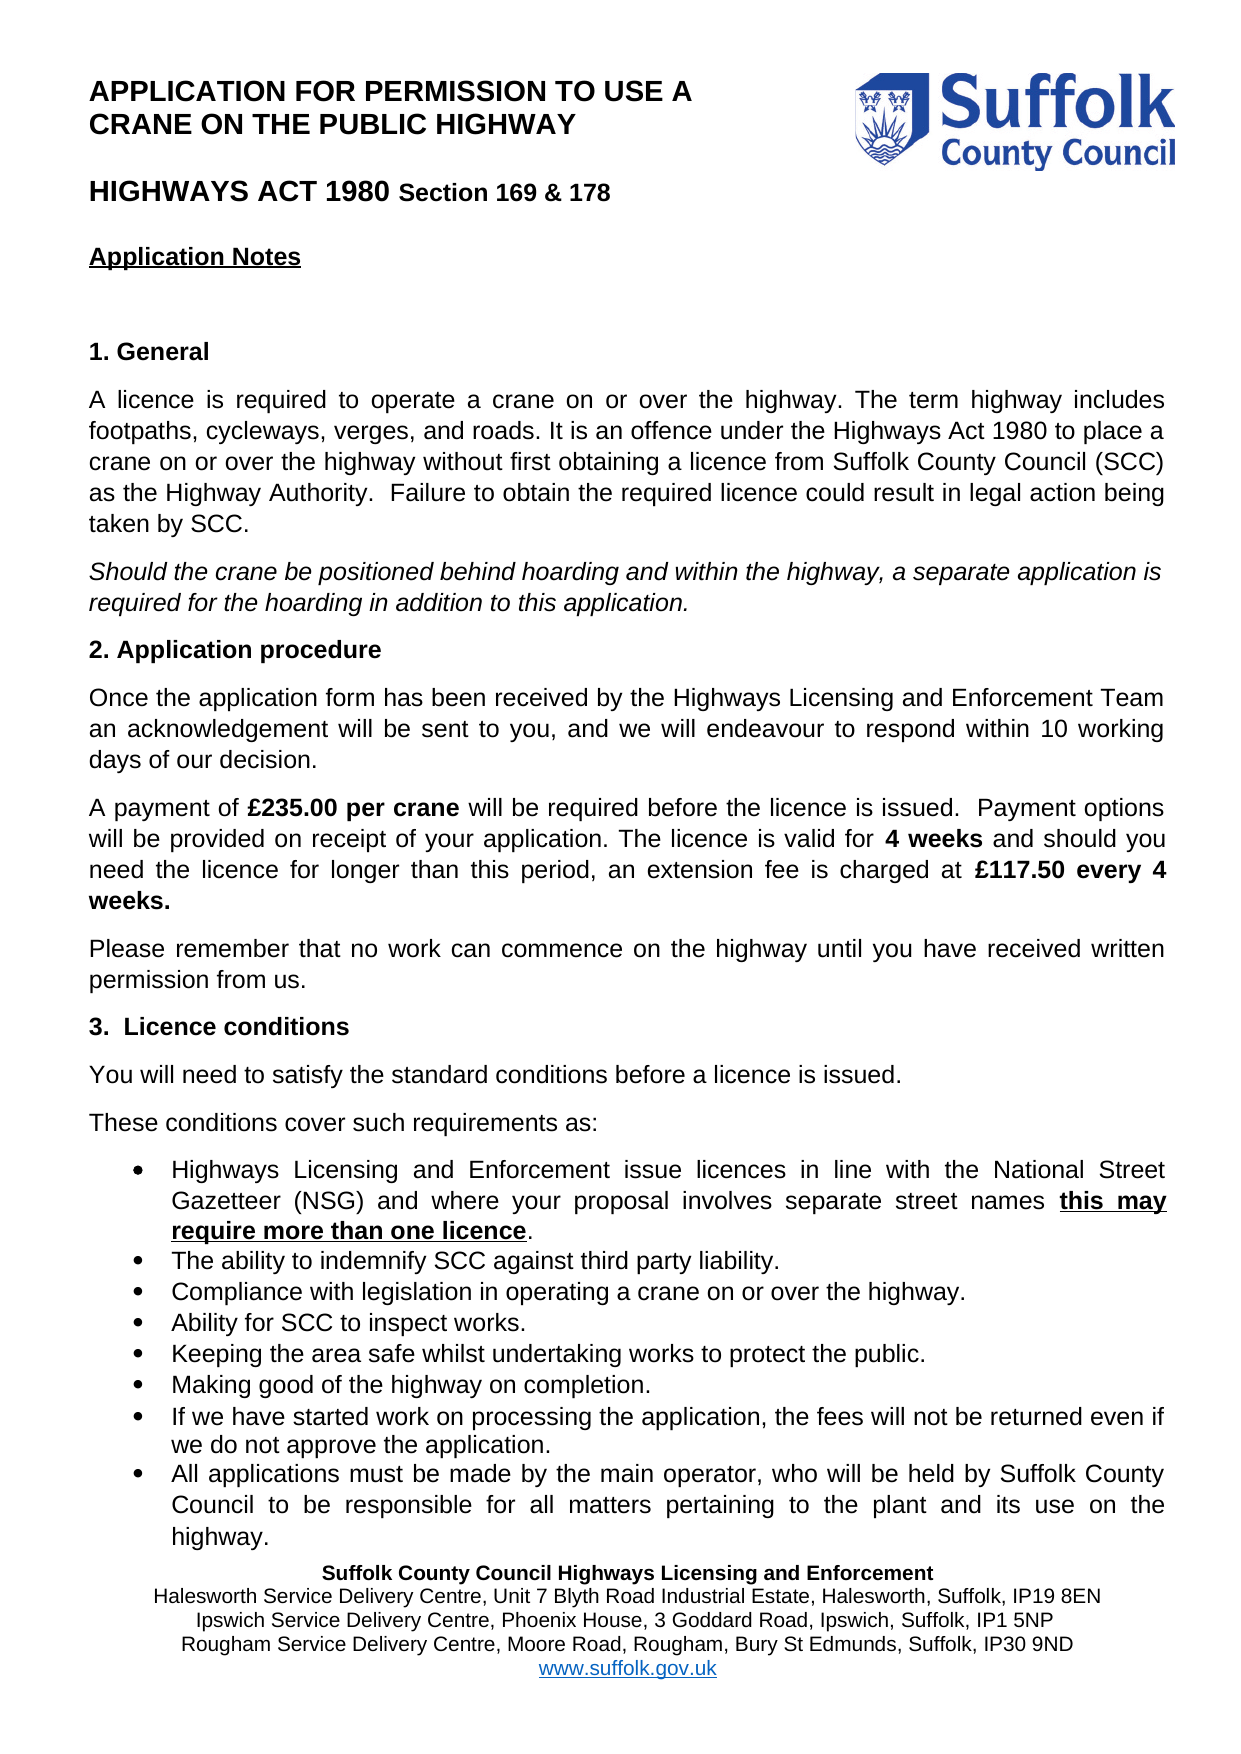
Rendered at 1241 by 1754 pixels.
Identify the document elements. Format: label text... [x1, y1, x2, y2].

list All applications must be made by the main operator, who will be held by Suffolk County Council to be responsible for all matters pertaining to the plant and its use on the highway. [133, 1459, 1167, 1550]
list Highways Licensing and Enforcement issue licences in line with the National Street Gazetteer (NSG) and where your proposal involves separate street names this may require more than one licence. [133, 1156, 1167, 1244]
text Application Notes [89, 242, 1167, 270]
list The ability to indemnify SCC against third party liability. [133, 1246, 1167, 1275]
text APPLICATION FOR PERMISSION TO USE A [89, 74, 855, 107]
text Should the crane be positioned behind hoarding and within the highway, a separate application is required for the hoarding in addition to this application. [89, 557, 1167, 616]
text A payment of £235.00 per crane will be required before the licence is issued. Payment options will be provided on receipt of your application. The licence is valid for 4 weeks and should you need the licence for longer than this period, an extension fee is charged at £117.50 every 4 weeks. [89, 793, 1167, 915]
list If we have started work on processing the application, the fees will not be returned even if we do not approve the application. [133, 1402, 1167, 1459]
text HIGHWAYS ACT 1980 Section 169 & 178 [89, 141, 1167, 208]
text A licence is required to operate a crane on or over the highway. The term highway includes footpaths, cycleways, verges, and roads. It is an offence under the Highways Act 1980 to place a crane on or over the highway without first obtaining a licence from Suffolk County Council (SCC) as the Highway Authority. Failure to obtain the required licence could result in legal action being taken by SCC. [89, 385, 1167, 538]
text Please remember that no work can commence on the highway until you have received written permission from us. [89, 934, 1167, 993]
list Making good of the highway on completion. [133, 1371, 1167, 1399]
list Keeping the area safe whilst undertaking works to protect the public. [133, 1339, 1167, 1368]
list Compliance with legislation in operating a crane on or over the highway. [133, 1277, 1167, 1306]
text These conditions cover such requirements as: [89, 1108, 1167, 1137]
list Ability for SCC to inspect works. [133, 1308, 1167, 1337]
text 2. Application procedure [89, 635, 1167, 664]
text 3. Licence conditions [89, 1012, 1167, 1041]
text 1. General [89, 337, 1167, 366]
text CRANE ON THE PUBLIC HIGHWAY [89, 107, 855, 141]
text You will need to satisfy the standard conditions before a licence is issued. [89, 1060, 1167, 1089]
text Once the application form has been received by the Highways Licensing and Enforcement Team an acknowledgement will be sent to you, and we will endeavour to respond within 10 working days of our decision. [89, 683, 1167, 774]
